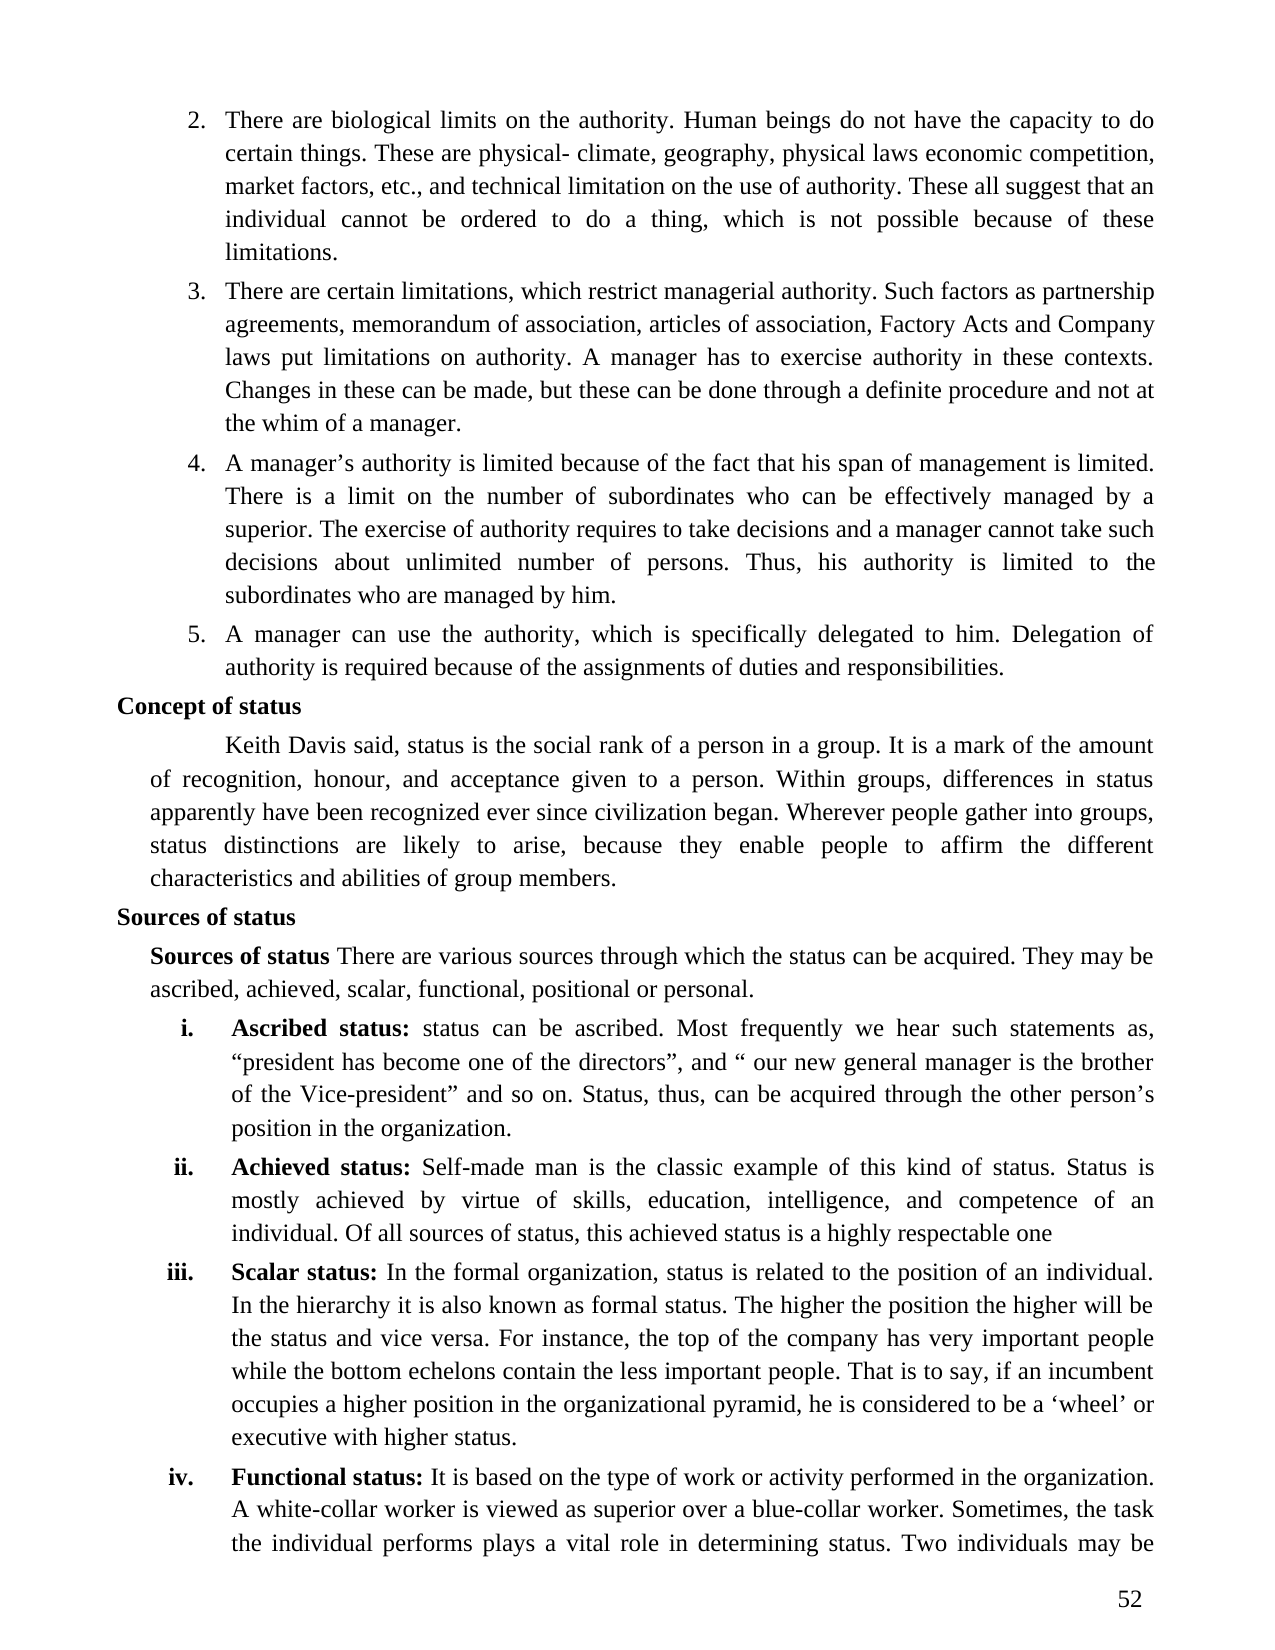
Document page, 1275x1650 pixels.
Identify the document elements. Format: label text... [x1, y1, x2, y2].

list A manager’s authority is limited because of the fact that his span of management is limited. There is a limit on the number of subordinates who can be effectively managed by a superior. The exercise of authority requires to take decisions and a manager cannot take such decisions about unlimited number of persons. Thus, his authority is limited to the subordinates who are managed by him. [187, 448, 1155, 608]
list Functional status: It is based on the type of work or activity performed in the organization. A white-collar worker is viewed as superior over a blue-collar worker. Sometimes, the task the individual performs plays a vital role in determining status. Two individuals may be [168, 1462, 1155, 1556]
list Scalar status: In the formal organization, status is related to the position of an individual. In the hierarchy it is also known as formal status. The higher the position the higher will be the status and vice versa. For instance, the top of the company has very important people while the bottom echelons contain the less important people. That is to say, if an incumbent occupies a higher position in the organizational pyramid, he is considered to be a ‘wheel’ or executive with higher status. [167, 1257, 1155, 1451]
list There are certain limitations, which restrict managerial authority. Such factors as partnership agreements, memorandum of association, articles of association, Factory Acts and Company laws put limitations on authority. A manager has to exercise authority in these contexts. Changes in these can be made, but these can be done through a definite procedure and not at the whim of a manager. [187, 276, 1156, 437]
list Ascribed status: status can be ascribed. Most frequently we hear such statements as, “president has become one of the directors”, and “ our new general manager is the brother of the Vice-president” and so on. Status, thus, can be acquired through the other person’s position in the organization. [181, 1013, 1155, 1141]
text Keith Davis said, status is the social rank of a person in a group. It is a mark of the amount of recognition, honour, and acceptance given to a person. Within groups, differences in status apparently have been recognized ever since civilization began. Wherever people gather into groups, status distinctions are likely to arise, because they enable people to affirm the different characteristics and abilities of group members. [150, 731, 1155, 891]
subtitle Concept of status [79, 691, 1196, 720]
list There are biological limits on the authority. Human beings do not have the capacity to do certain things. These are physical- climate, geography, physical laws economic competition, market factors, etc., and technical limitation on the use of authority. These all suggest that an individual cannot be ordered to do a thing, which is not possible because of these limitations. [187, 105, 1156, 266]
text Sources of status There are various sources through which the status can be acquired. They may be ascribed, achieved, scalar, functional, positional or personal. [150, 941, 1155, 1003]
list A manager can use the authority, which is specifically delegated to him. Delegation of authority is required because of the assignments of duties and responsibilities. [187, 619, 1155, 681]
list Achieved status: Self-made man is the classic example of this kind of status. Status is mostly achieved by virtue of skills, education, intelligence, and competence of an individual. Of all sources of status, this achieved status is a highly respectable one [173, 1152, 1155, 1247]
subtitle Sources of status [79, 902, 1196, 931]
